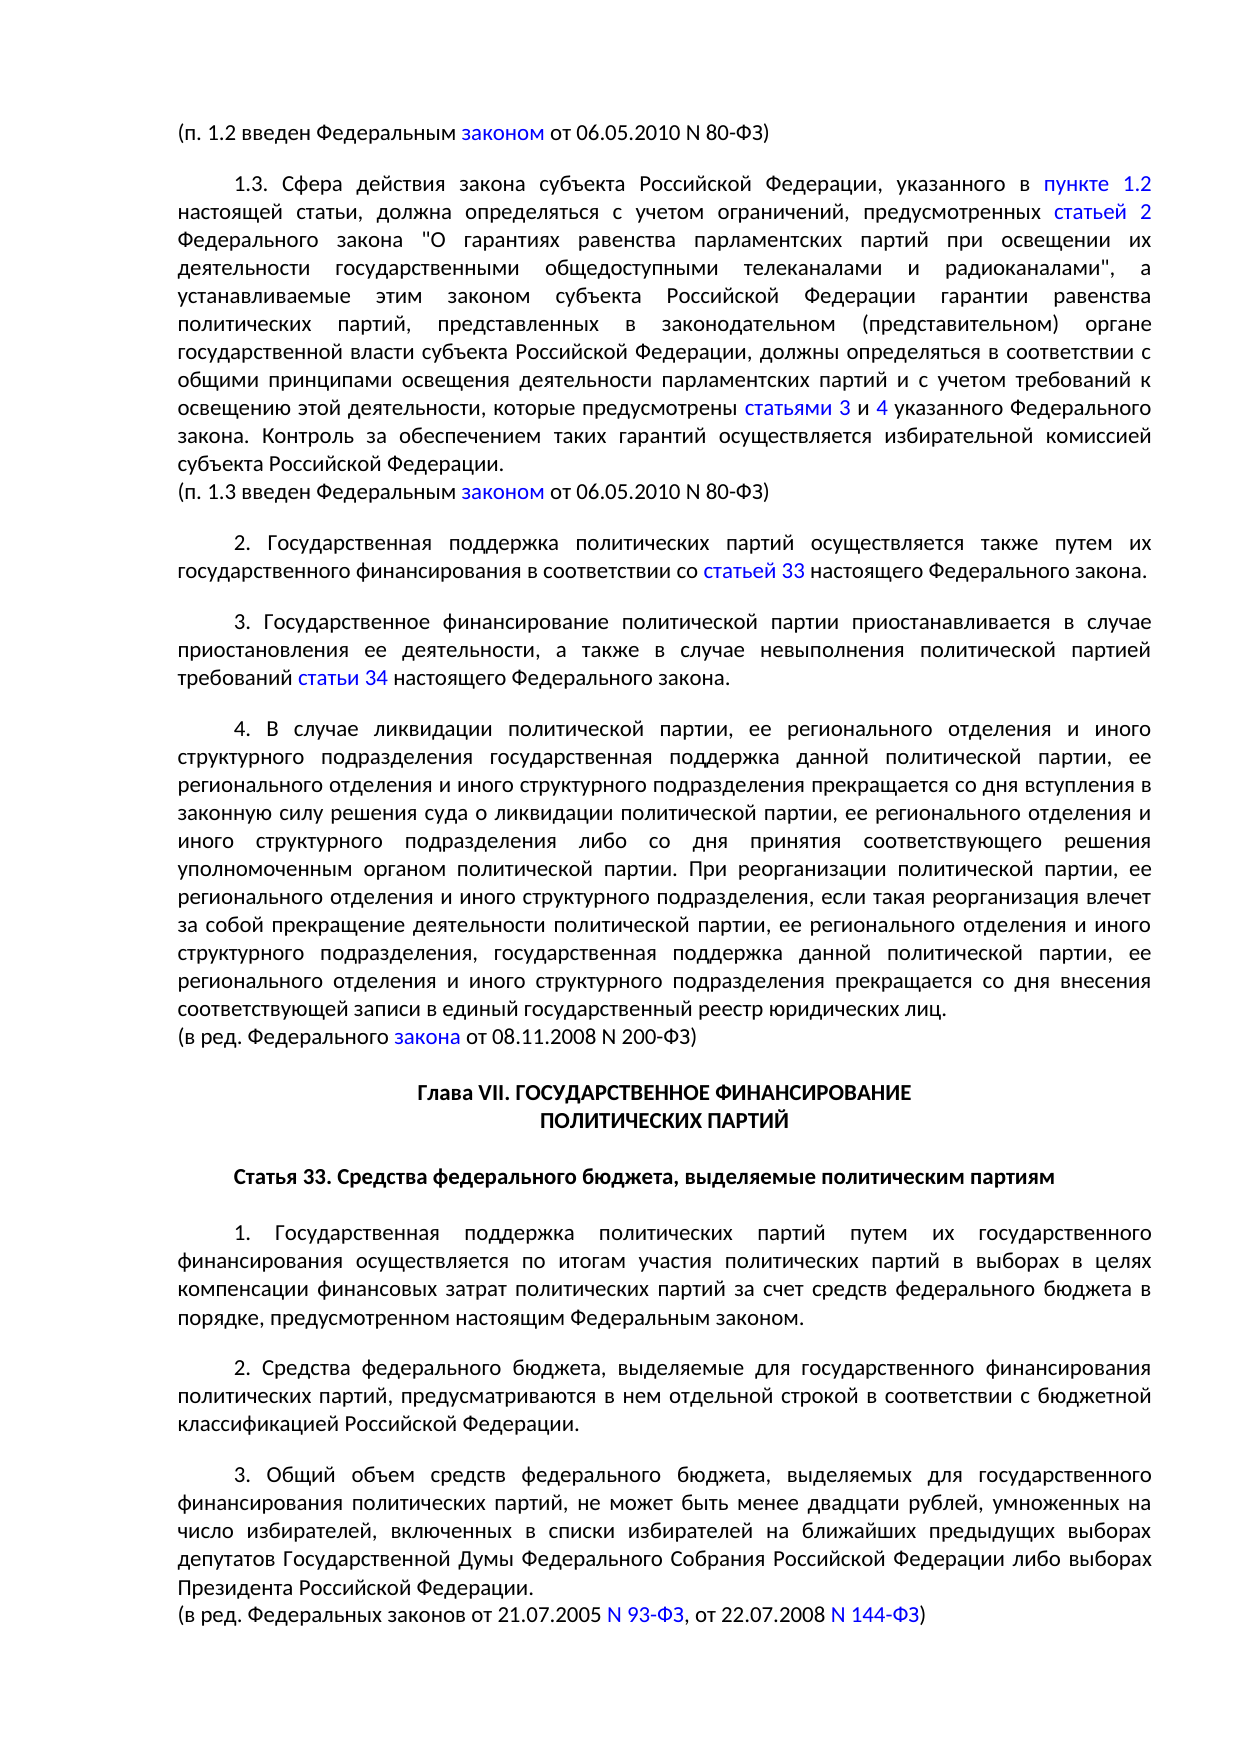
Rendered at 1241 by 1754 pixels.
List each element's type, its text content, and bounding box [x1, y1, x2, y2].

text 3. Общий объем средств федерального бюджета, выделяемых для государственного финансирования политических партий, не может быть менее двадцати рублей, умноженных на число избирателей, включенных в списки избирателей на ближайших предыдущих выборах депутатов Государственной Думы Федерального Собрания Российской Федерации либо выборах Президента Российской Федерации. [177, 1461, 1152, 1601]
text 1. Государственная поддержка политических партий путем их государственного финансирования осуществляется по итогам участия политических партий в выборах в целях компенсации финансовых затрат политических партий за счет средств федерального бюджета в порядке, предусмотренном настоящим Федеральным законом. [177, 1218, 1152, 1331]
title Статья 33. Средства федерального бюджета, выделяемые политическим партиям [177, 1162, 1152, 1191]
text 3. Государственное финансирование политической партии приостанавливается в случае приостановления ее деятельности, а также в случае невыполнения политической партией требований статьи 34 настоящего Федерального закона. [177, 607, 1152, 691]
title Глава VII. ГОСУДАРСТВЕННОЕ ФИНАНСИРОВАНИЕ [177, 1078, 1152, 1106]
title ПОЛИТИЧЕСКИХ ПАРТИЙ [177, 1106, 1152, 1134]
text 2. Государственная поддержка политических партий осуществляется также путем их государственного финансирования в соответствии со статьей 33 настоящего Федерального закона. [177, 528, 1152, 584]
text (п. 1.3 введен Федеральным законом от 06.05.2010 N 80-ФЗ) [177, 477, 1152, 505]
text 1.3. Сфера действия закона субъекта Российской Федерации, указанного в пункте 1.2 настоящей статьи, должна определяться с учетом ограничений, предусмотренных статьей 2 Федерального закона "О гарантиях равенства парламентских партий при освещении их деятельности государственными общедоступными телеканалами и радиоканалами", а устанавливаемые этим законом субъекта Российской Федерации гарантии равенства политических партий, представленных в законодательном (представительном) органе государственной власти субъекта Российской Федерации, должны определяться в соответствии с общими принципами освещения деятельности парламентских партий и с учетом требований к освещению этой деятельности, которые предусмотрены статьями 3 и 4 указанного Федерального закона. Контроль за обеспечением таких гарантий осуществляется избирательной комиссией субъекта Российской Федерации. [177, 169, 1152, 477]
text 4. В случае ликвидации политической партии, ее регионального отделения и иного структурного подразделения государственная поддержка данной политической партии, ее регионального отделения и иного структурного подразделения прекращается со дня вступления в законную силу решения суда о ликвидации политической партии, ее регионального отделения и иного структурного подразделения либо со дня принятия соответствующего решения уполномоченным органом политической партии. При реорганизации политической партии, ее регионального отделения и иного структурного подразделения, если такая реорганизация влечет за собой прекращение деятельности политической партии, ее регионального отделения и иного структурного подразделения, государственная поддержка данной политической партии, ее регионального отделения и иного структурного подразделения прекращается со дня внесения соответствующей записи в единый государственный реестр юридических лиц. [177, 714, 1152, 1022]
text 2. Средства федерального бюджета, выделяемые для государственного финансирования политических партий, предусматриваются в нем отдельной строкой в соответствии с бюджетной классификацией Российской Федерации. [177, 1353, 1152, 1438]
text (в ред. Федерального закона от 08.11.2008 N 200-ФЗ) [177, 1022, 1152, 1050]
text (в ред. Федеральных законов от 21.07.2005 N 93-ФЗ, от 22.07.2008 N 144-ФЗ) [177, 1601, 1152, 1629]
text (п. 1.2 введен Федеральным законом от 06.05.2010 N 80-ФЗ) [177, 118, 1152, 146]
